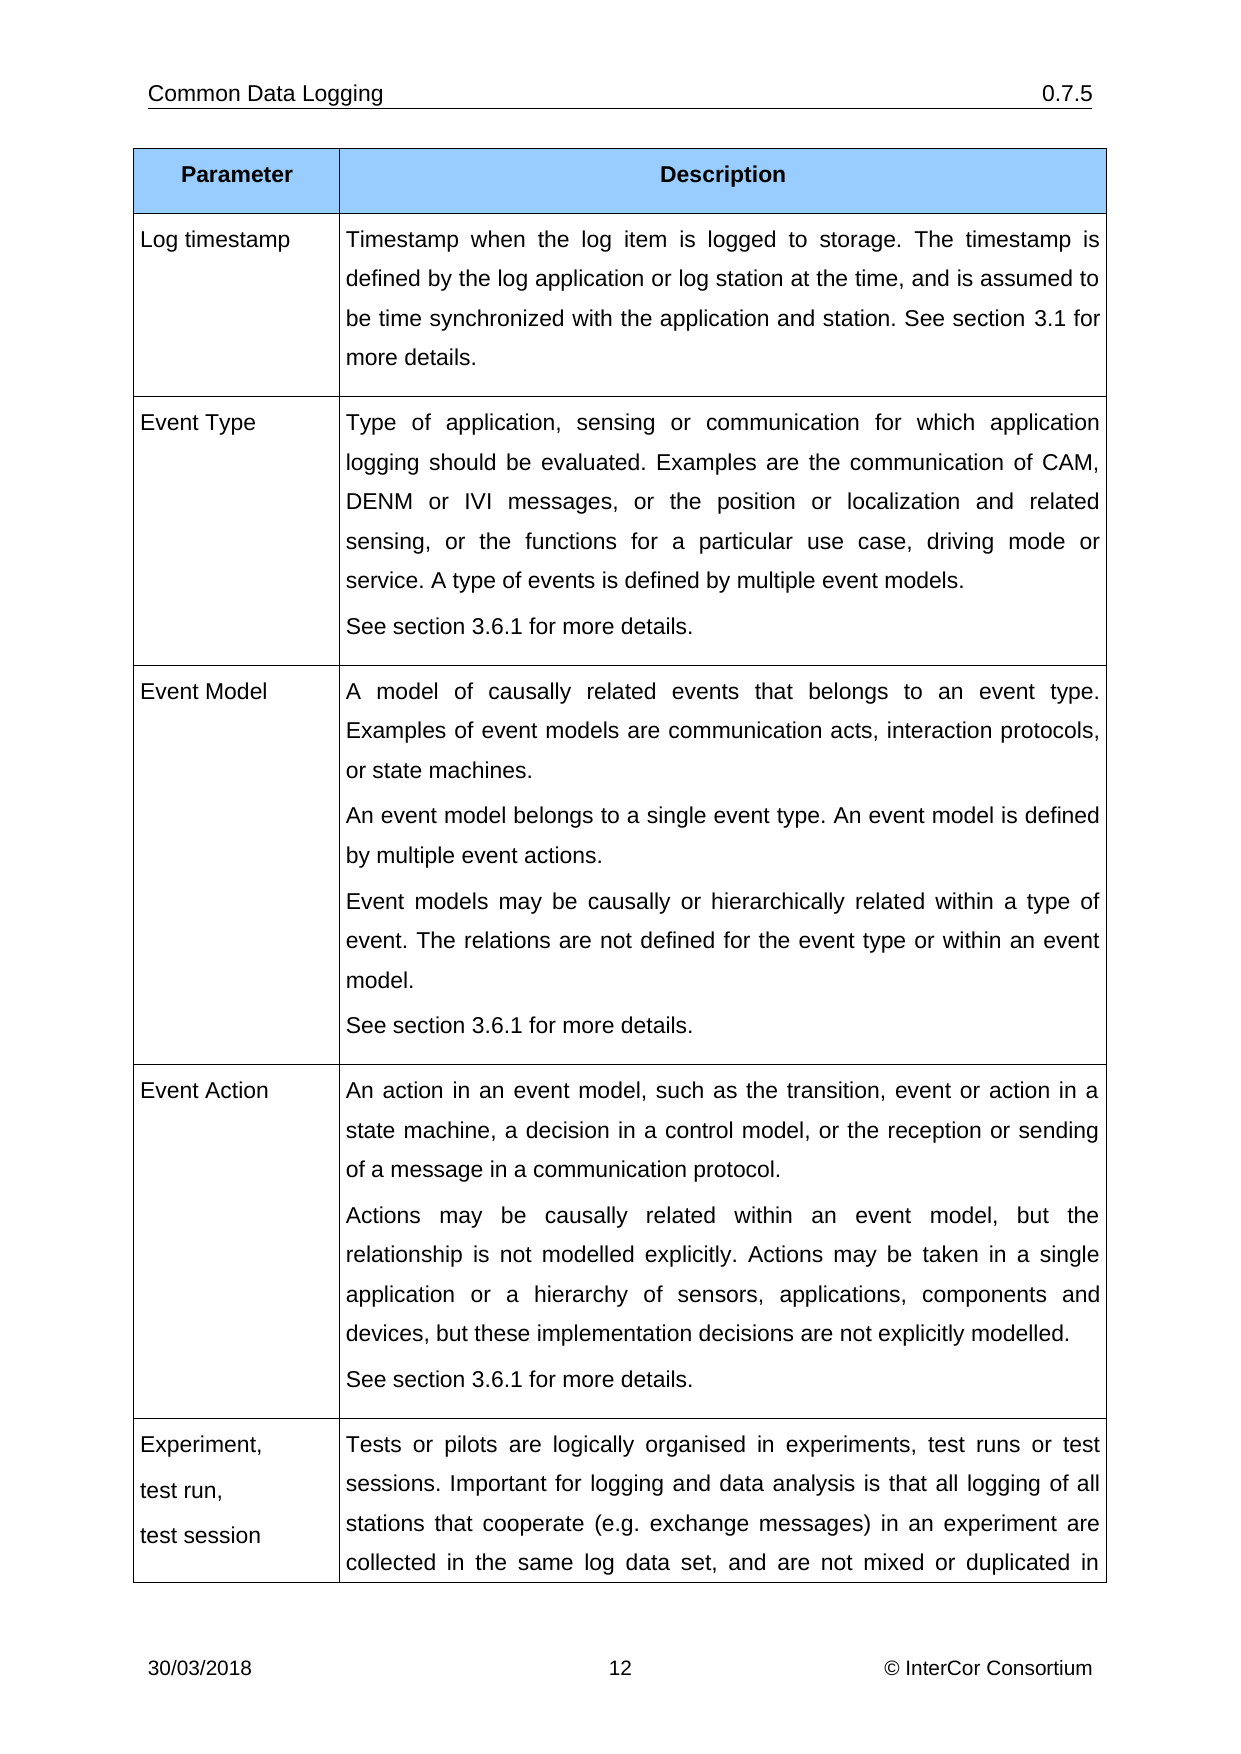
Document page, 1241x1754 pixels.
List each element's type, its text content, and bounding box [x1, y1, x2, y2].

table_cell Event Model [134, 666, 339, 1064]
table_cell An action in an event model, such as the transition, event or action in a state machine, a decision in a control model, or the reception or sending of a message in a communication protocol. Actions may be causally related within an event model, but the relationship is not modelled explicitly. Actions may be taken in a single application or a hierarchy of sensors, applications, components and devices, but these implementation decisions are not explicitly modelled. See section 3.6.1 for more details. [340, 1065, 1106, 1418]
table_header Description [340, 149, 1106, 213]
table_cell Experiment, test run, test session [134, 1419, 339, 1582]
table_header Parameter [134, 149, 339, 213]
table_cell Event Action [134, 1065, 339, 1418]
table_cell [340, 1419, 1106, 1582]
table_cell Log timestamp [134, 214, 339, 396]
table_cell Timestamp when the log item is logged to storage. The timestamp is defined by the log application or log station at the time, and is assumed to be time synchronized with the application and station. See section 3.1 for more details. [340, 214, 1106, 396]
table_cell Type of application, sensing or communication for which application logging should be evaluated. Examples are the communication of CAM, DENM or IVI messages, or the position or localization and related sensing, or the functions for a particular use case, driving mode or service. A type of events is defined by multiple event models. See section 3.6.1 for more details. [340, 397, 1106, 664]
table_cell A model of causally related events that belongs to an event type. Examples of event models are communication acts, interaction protocols, or state machines. An event model belongs to a single event type. An event model is defined by multiple event actions. Event models may be causally or hierarchically related within a type of event. The relations are not defined for the event type or within an event model. See section 3.6.1 for more details. [340, 666, 1106, 1064]
table_cell Event Type [134, 397, 339, 664]
